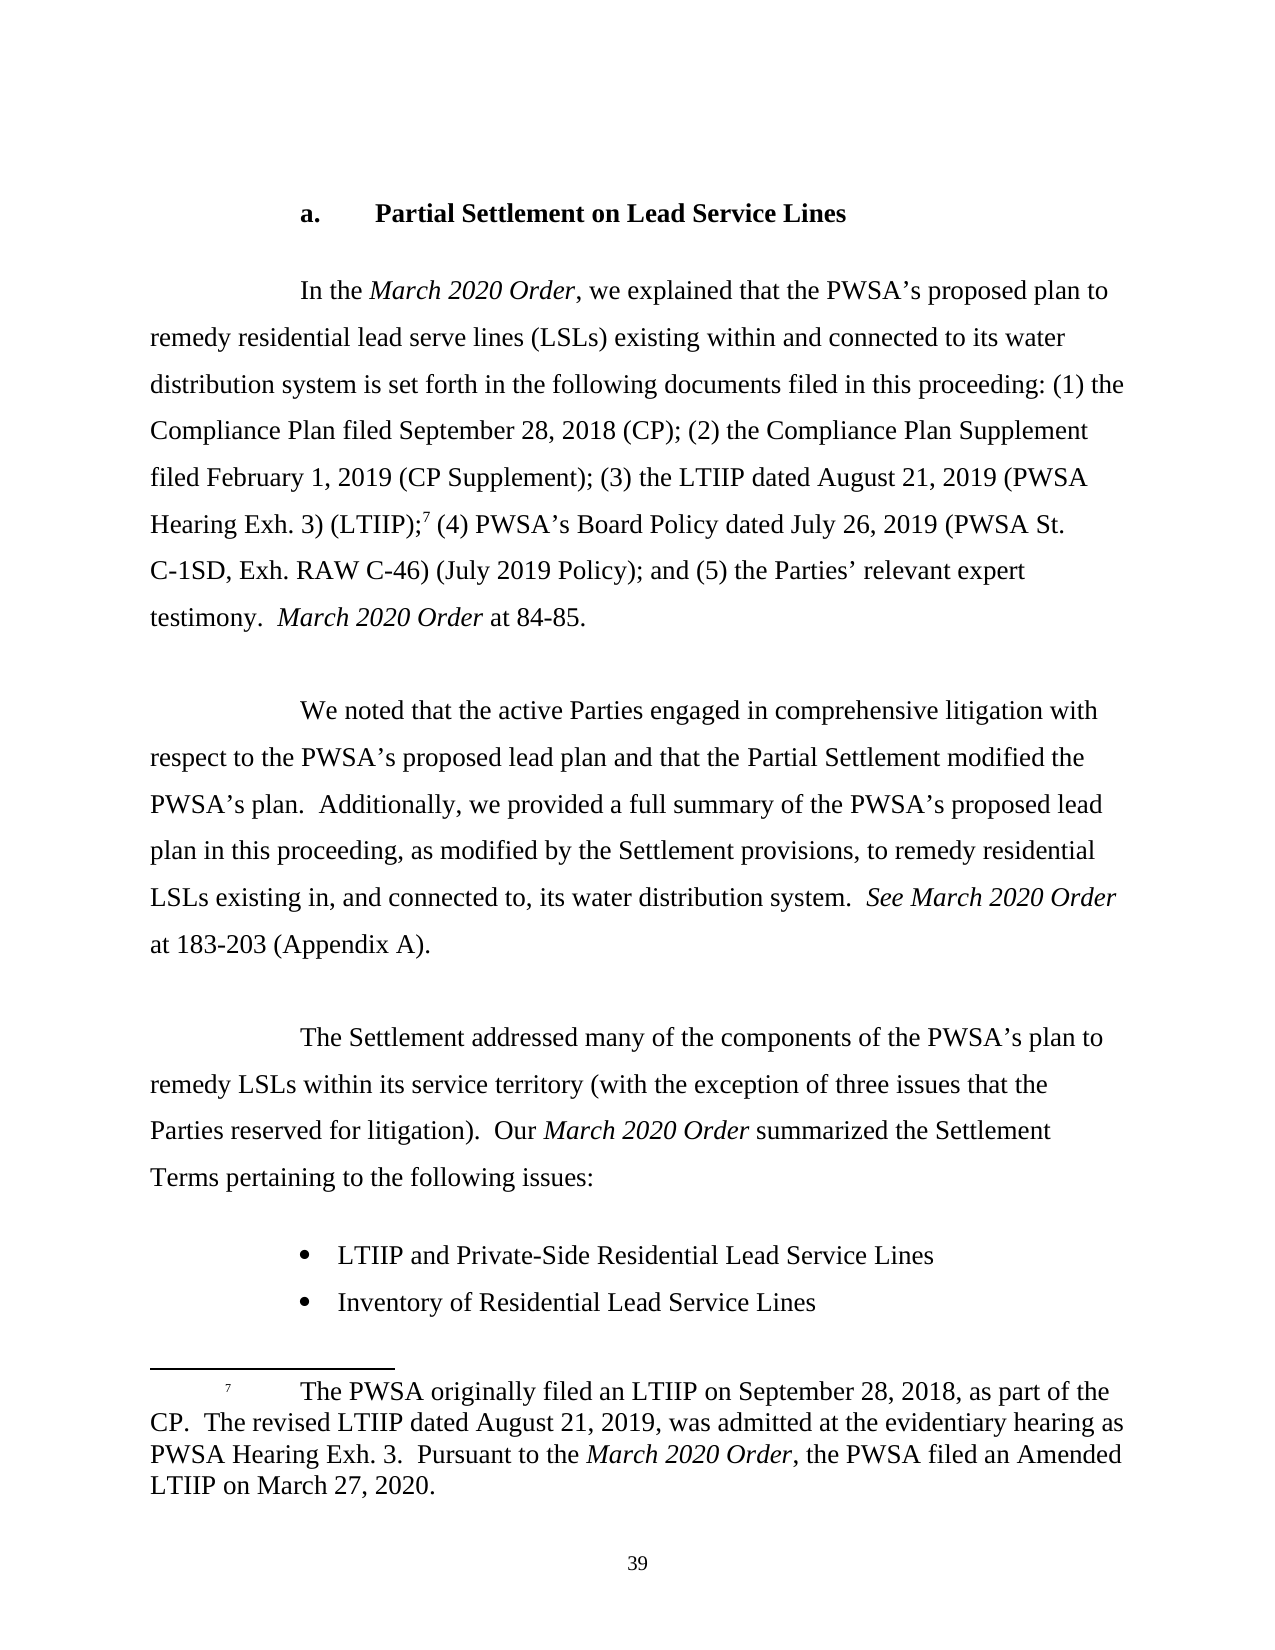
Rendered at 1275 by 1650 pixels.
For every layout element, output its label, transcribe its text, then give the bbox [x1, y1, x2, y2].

list Inventory of Residential Lead Service Lines [300, 1286, 1125, 1317]
text We noted that the active Parties engaged in comprehensive litigation with respect to the PWSA’s proposed lead plan and that the Partial Settlement modified the PWSA’s plan. Additionally, we provided a full summary of the PWSA’s proposed lead plan in this proceeding, as modified by the Settlement provisions, to remedy residential LSLs existing in, and connected to, its water distribution system. See March 2020 Order at 183-203 (Appendix A). [150, 694, 1125, 959]
list LTIIP and Private-Side Residential Lead Service Lines [300, 1239, 1125, 1270]
text In the March 2020 Order, we explained that the PWSA’s proposed plan to remedy residential lead serve lines (LSLs) existing within and connected to its water distribution system is set forth in the following documents filed in this proceeding: (1) the Compliance Plan filed September 28, 2018 (CP); (2) the Compliance Plan Supplement filed February 1, 2019 (CP Supplement); (3) the LTIIP dated August 21, 2019 (PWSA Hearing Exh. 3) (LTIIP); (4) PWSA’s Board Policy dated July 26, 2019 (PWSA St. C-1SD, Exh. RAW C-46) (July 2019 Policy); and (5) the Parties’ relevant expert testimony. March 2020 Order at 84-85. [150, 274, 1125, 632]
subtitle Partial Settlement on Lead Service Lines [300, 197, 1125, 228]
text The Settlement addressed many of the components of the PWSA’s plan to remedy LSLs within its service territory (with the exception of three issues that the Parties reserved for litigation). Our March 2020 Order summarized the Settlement Terms pertaining to the following issues: [150, 1021, 1125, 1192]
